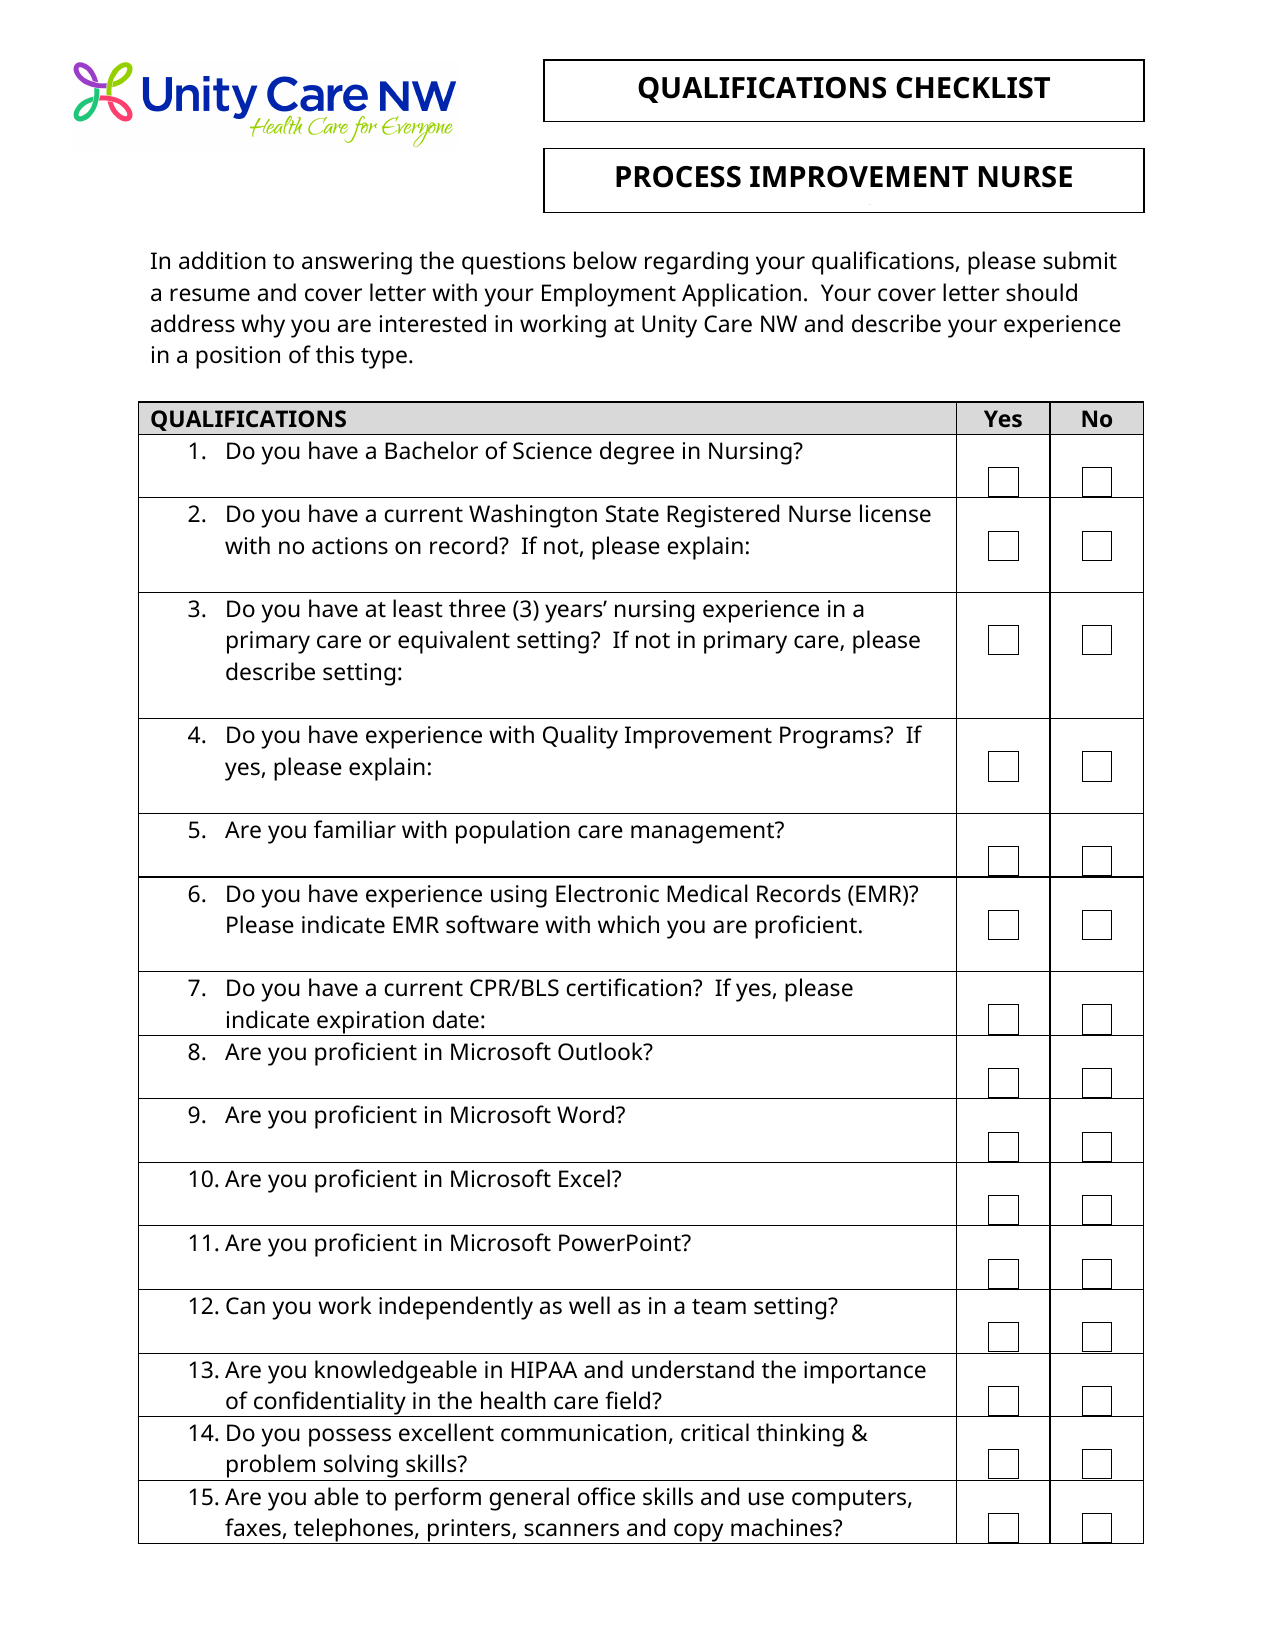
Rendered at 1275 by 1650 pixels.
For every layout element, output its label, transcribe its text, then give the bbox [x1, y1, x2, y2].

table_cell [957, 814, 1049, 876]
table_cell Can you work independently as well as in a team setting? [139, 1290, 956, 1352]
table_cell [1051, 814, 1143, 876]
table_cell [1051, 498, 1143, 592]
table_cell Do you have a current Washington State Registered Nurse license with no actions on record? If not, please explain: [139, 498, 956, 592]
table_cell Do you have experience using Electronic Medical Records (EMR)? Please indicate EMR software with which you are proficient. [139, 878, 956, 971]
table_cell [957, 1481, 1049, 1543]
table_cell Are you proficient in Microsoft Excel? [139, 1163, 956, 1225]
table_cell [957, 435, 1049, 497]
table_cell [957, 498, 1049, 592]
table_cell Are you knowledgeable in HIPAA and understand the importance of confidentiality in the health care field? [139, 1354, 956, 1416]
table_cell [957, 1417, 1049, 1479]
table_cell [1051, 972, 1143, 1035]
table_cell Do you have at least three (3) years’ nursing experience in a primary care or equivalent setting? If not in primary care, please describe setting: [139, 593, 956, 718]
table_header QUALIFICATIONS [139, 403, 956, 434]
table_cell [1051, 1417, 1143, 1479]
table_cell Are you familiar with population care management? [139, 814, 956, 876]
table_cell Do you have a Bachelor of Science degree in Nursing? [139, 435, 956, 497]
table_cell [957, 593, 1049, 718]
table_cell [957, 972, 1049, 1035]
table_cell [1051, 593, 1143, 718]
table_cell Are you able to perform general office skills and use computers, faxes, telephones, printers, scanners and copy machines? [139, 1481, 956, 1543]
table_cell [957, 1036, 1049, 1098]
table_header Yes [957, 403, 1049, 434]
table_cell [1051, 1226, 1143, 1289]
table_cell [957, 878, 1049, 971]
table_cell Do you have experience with Quality Improvement Programs? If yes, please explain: [139, 719, 956, 813]
table_cell [957, 1354, 1049, 1416]
picture [71, 60, 460, 150]
table_cell [957, 1163, 1049, 1225]
table_cell Are you proficient in Microsoft PowerPoint? [139, 1226, 956, 1289]
table_cell Do you possess excellent communication, critical thinking & problem solving skills? [139, 1417, 956, 1479]
table_cell [1051, 1163, 1143, 1225]
table_cell [1051, 1099, 1143, 1162]
table_cell Are you proficient in Microsoft Outlook? [139, 1036, 956, 1098]
text In addition to answering the questions below regarding your qualifications, please submit a resume and cover letter with your Employment Application. Your cover letter should address why you are interested in working at Unity Care NW and describe your experience in a position of this type. [150, 245, 1125, 370]
table_cell [957, 1099, 1049, 1162]
table_cell [1051, 719, 1143, 813]
table_cell Are you proficient in Microsoft Word? [139, 1099, 956, 1162]
table_cell [1051, 1290, 1143, 1352]
table_cell [957, 1226, 1049, 1289]
table_cell [1051, 1036, 1143, 1098]
table_cell [1051, 1354, 1143, 1416]
table_cell [957, 1290, 1049, 1352]
table_header No [1051, 403, 1143, 434]
table_cell [1051, 435, 1143, 497]
table_cell [1051, 1481, 1143, 1543]
table_cell [957, 719, 1049, 813]
table_cell Do you have a current CPR/BLS certification? If yes, please indicate expiration date: [139, 972, 956, 1035]
table_cell [1051, 878, 1143, 971]
